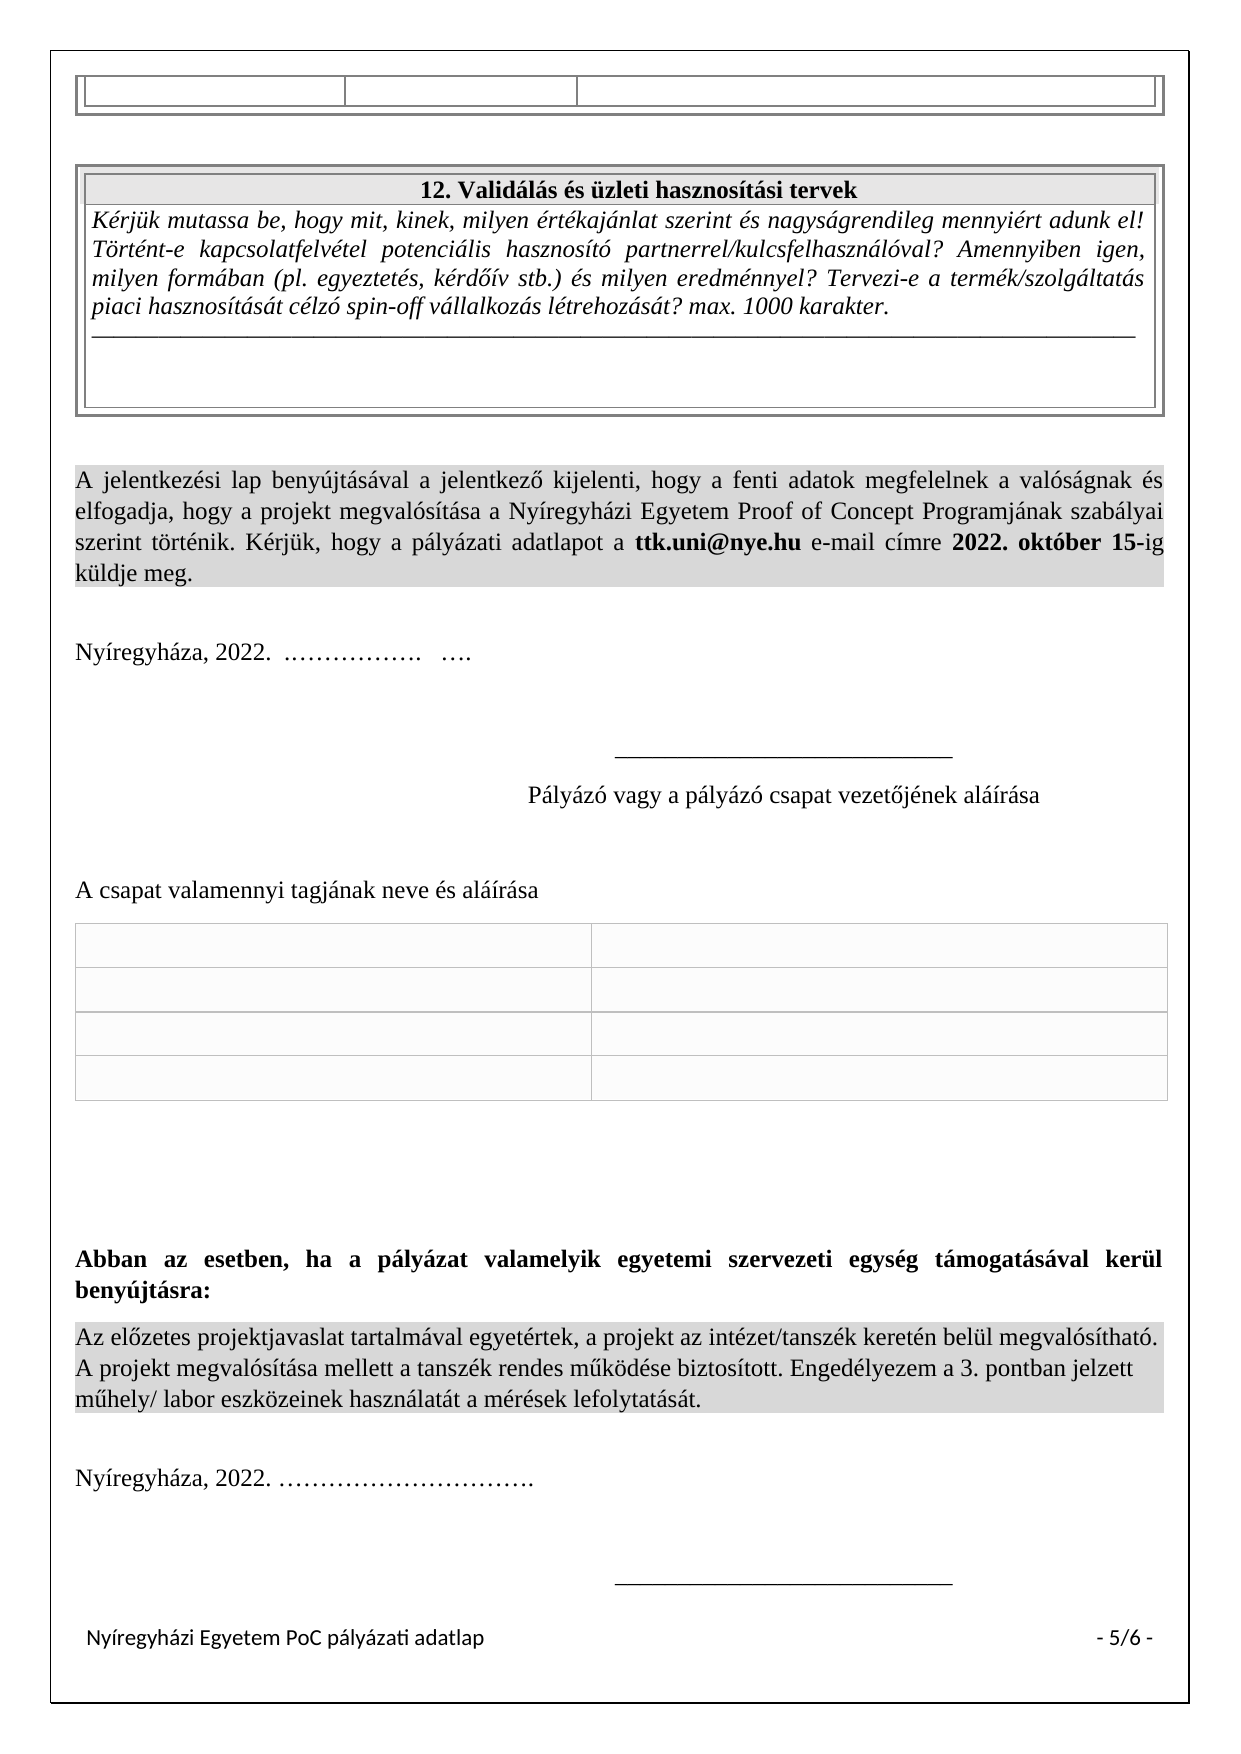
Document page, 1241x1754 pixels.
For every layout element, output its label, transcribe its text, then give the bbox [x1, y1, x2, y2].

table_cell [76, 1013, 591, 1055]
text ___________________________ [75, 732, 1164, 761]
table_cell [80, 77, 84, 105]
table_cell [76, 1056, 591, 1099]
table_header [592, 924, 1167, 967]
text Nyíregyháza, 2022. …………………………. [75, 1463, 1164, 1492]
table_cell [592, 1056, 1167, 1099]
table_cell [592, 968, 1167, 1011]
text Nyíregyháza, 2022. .……………. …. [75, 637, 1164, 666]
text Pályázó vagy a pályázó csapat vezetőjének aláírása [75, 780, 1164, 809]
subtitle A jelentkezési lap benyújtásával a jelentkező kijelenti, hogy a fenti adatok megfelelnek a valóságnak és elfogadja, hogy a projekt megvalósítása a Nyíregyházi Egyetem Proof of Concept Programjának szabályai szerint történik. Kérjük, hogy a pályázati adatlapot a ttk.uni@nye.hu e-mail címre 2022. október 15-ig küldje meg. [75, 465, 1164, 587]
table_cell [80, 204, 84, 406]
text A csapat valamennyi tagjának neve és aláírása [75, 876, 1164, 904]
table_header Validálás és üzleti hasznosítási tervek [80, 167, 1159, 204]
text Abban az esetben, ha a pályázat valamelyik egyetemi szervezeti egység támogatásával kerül benyújtásra: [75, 1244, 1164, 1303]
table_header [76, 924, 591, 967]
table_cell Kérjük mutassa be, hogy mit, kinek, milyen értékajánlat szerint és nagyságrendileg mennyiért adunk el! Történt-e kapcsolatfelvétel potenciális hasznosító partnerrel/kulcsfelhasználóval? Amennyiben igen, milyen formában (pl. egyeztetés, kérdőív stb.) és milyen eredménnyel? Tervezi-e a termék/szolgáltatás piaci hasznosítását célzó spin-off vállalkozás létrehozását? max. 1000 karakter. ——————————————————————————————————————————————— [86, 205, 1154, 406]
table_cell [346, 77, 576, 105]
subtitle Az előzetes projektjavaslat tartalmával egyetértek, a projekt az intézet/tanszék keretén belül megvalósítható. A projekt megvalósítása mellett a tanszék rendes működése biztosított. Engedélyezem a 3. pontban jelzett műhely/ labor eszközeinek használatát a mérések lefolytatását. [75, 1322, 1164, 1413]
table_cell [76, 968, 591, 1011]
table_cell [578, 77, 1154, 105]
text ___________________________ [75, 1559, 1164, 1587]
table_cell [592, 1013, 1167, 1055]
table_cell [86, 77, 344, 105]
